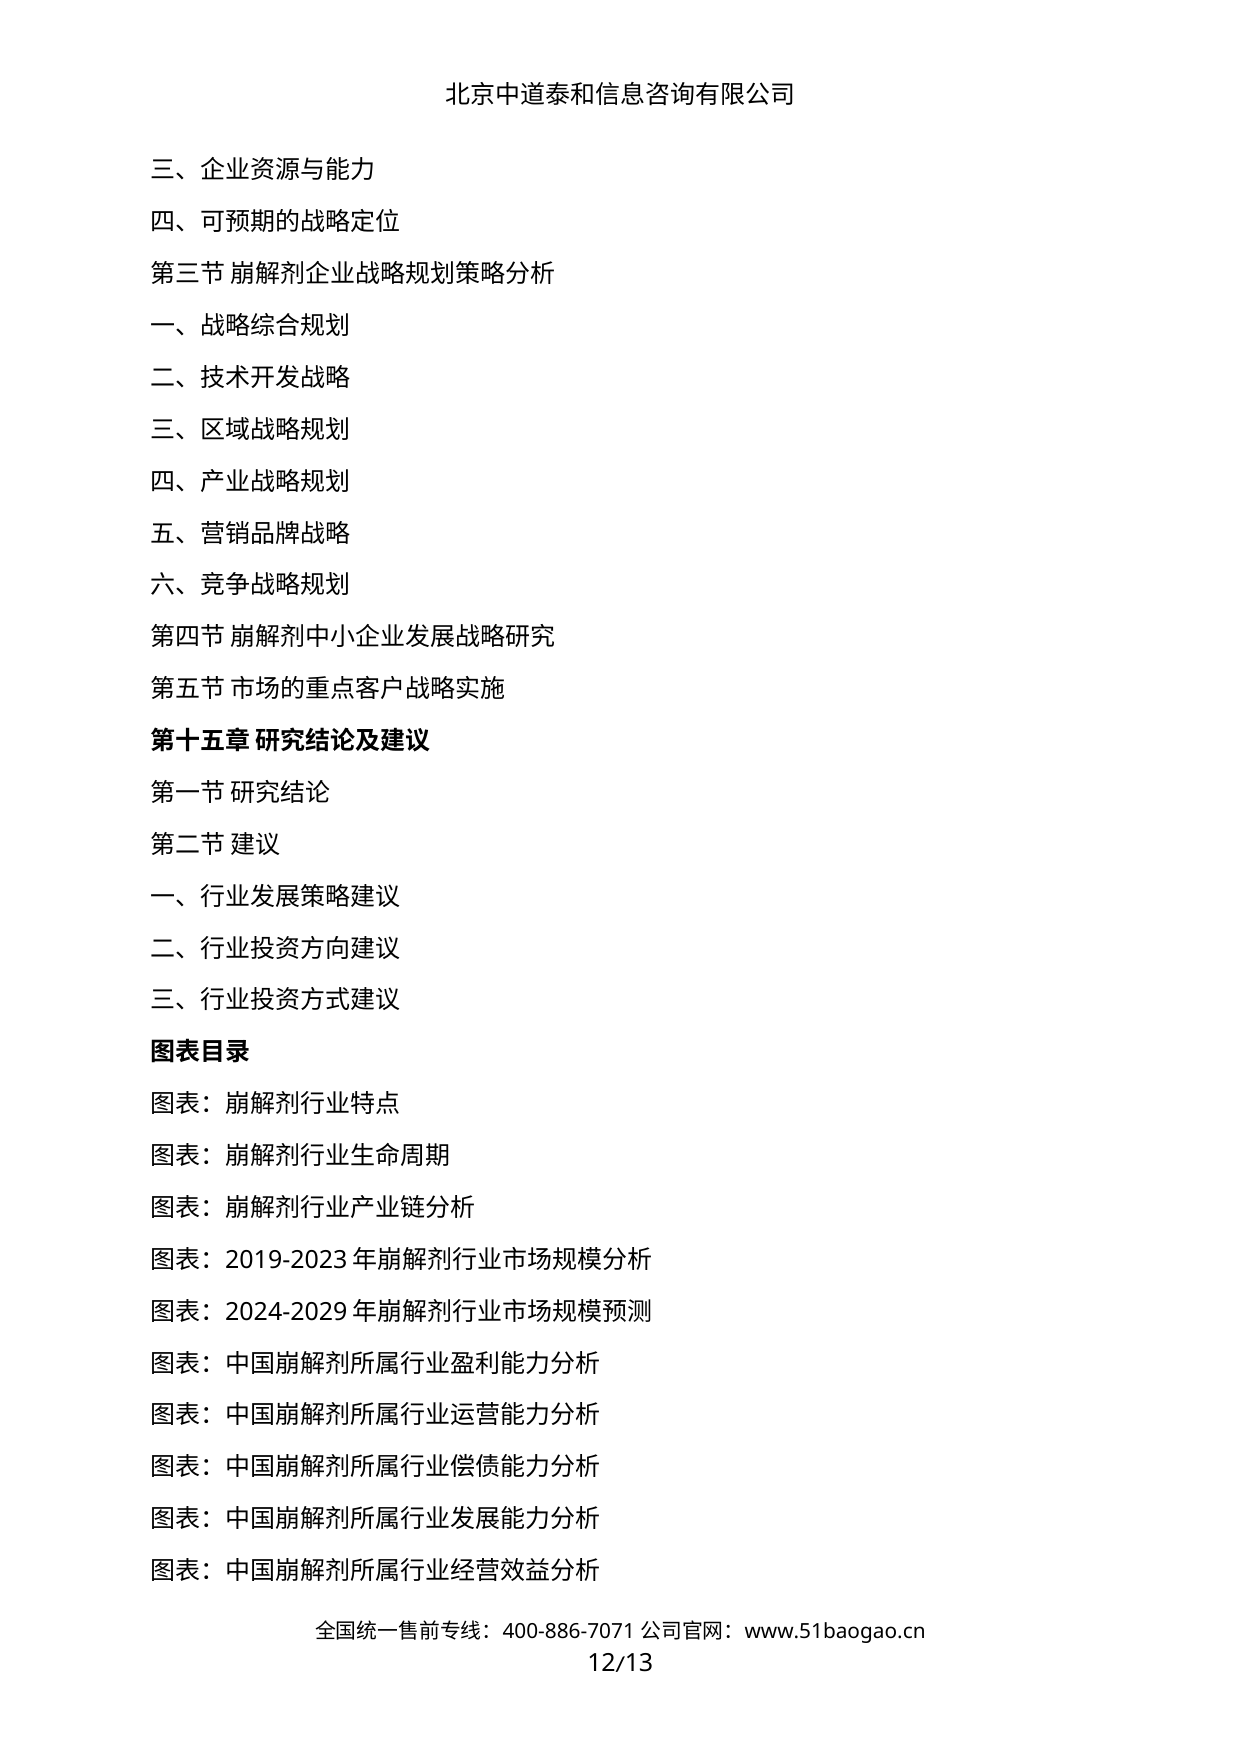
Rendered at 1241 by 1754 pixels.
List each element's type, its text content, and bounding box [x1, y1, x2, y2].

text 第十五章 研究结论及建议 [150, 721, 1090, 757]
text 二、行业投资方向建议 [150, 928, 1090, 964]
text 一、战略综合规划 [150, 306, 1090, 342]
text 一、行业发展策略建议 [150, 876, 1090, 912]
text 四、可预期的战略定位 [150, 202, 1090, 238]
text 三、行业投资方式建议 [150, 980, 1090, 1016]
text 图表：中国崩解剂所属行业发展能力分析 [150, 1499, 1090, 1535]
text 图表：中国崩解剂所属行业经营效益分析 [150, 1551, 1090, 1587]
text 图表：中国崩解剂所属行业盈利能力分析 [150, 1343, 1090, 1379]
text 图表：2024-2029年崩解剂行业市场规模预测 [150, 1291, 1090, 1327]
text 图表：中国崩解剂所属行业运营能力分析 [150, 1395, 1090, 1431]
text 五、营销品牌战略 [150, 513, 1090, 549]
text 图表目录 [150, 1032, 1090, 1068]
text 四、产业战略规划 [150, 461, 1090, 497]
text 图表：崩解剂行业生命周期 [150, 1136, 1090, 1172]
text 图表：崩解剂行业产业链分析 [150, 1187, 1090, 1224]
text 三、区域战略规划 [150, 409, 1090, 446]
text 图表：2019-2023年崩解剂行业市场规模分析 [150, 1239, 1090, 1276]
text 图表：崩解剂行业特点 [150, 1084, 1090, 1120]
text 六、竞争战略规划 [150, 565, 1090, 601]
text 二、技术开发战略 [150, 357, 1090, 394]
text 第一节 研究结论 [150, 772, 1090, 809]
text 第三节 崩解剂企业战略规划策略分析 [150, 254, 1090, 290]
text 第五节 市场的重点客户战略实施 [150, 669, 1090, 705]
text 第四节 崩解剂中小企业发展战略研究 [150, 617, 1090, 653]
text 第二节 建议 [150, 824, 1090, 861]
text 图表：中国崩解剂所属行业偿债能力分析 [150, 1447, 1090, 1483]
text 三、企业资源与能力 [150, 150, 1090, 186]
